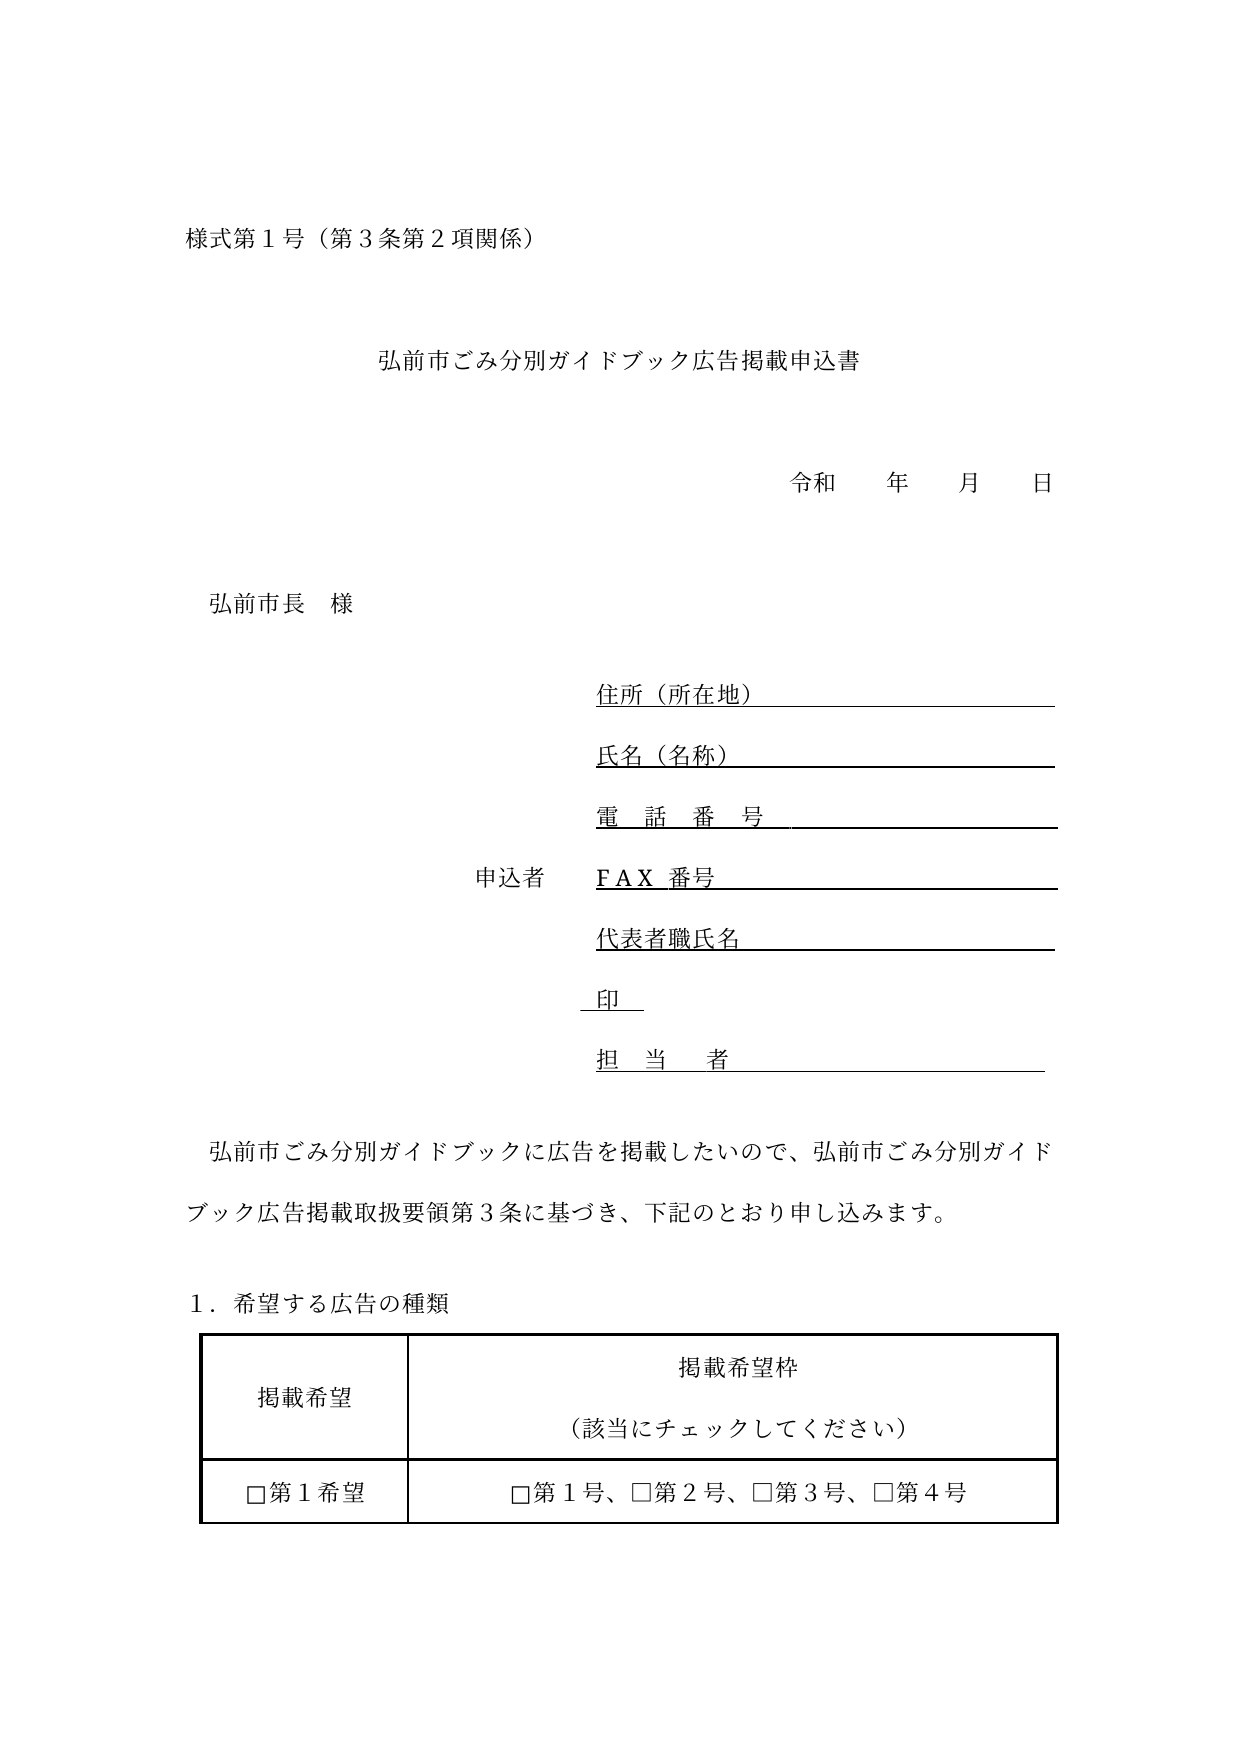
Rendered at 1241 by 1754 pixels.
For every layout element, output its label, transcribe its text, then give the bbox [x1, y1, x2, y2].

text 様式第１号（第３条第２項関係） [185, 207, 1055, 268]
table_header 住所（所在地） 氏名（名称） 電 話 番 号 F A X番号 代表者職氏名 印 担当者 [569, 664, 1070, 1089]
text 弘前市ごみ分別ガイドブック広告掲載申込書 [185, 329, 1055, 390]
table_header 掲載希望枠 （該当にチェックしてください） [409, 1336, 1056, 1458]
text 弘前市長 様 [185, 572, 1055, 633]
text １．希望する広告の種類 [185, 1272, 1055, 1333]
text 令和 年 月 日 [185, 451, 1055, 512]
table_header 申込者 [185, 664, 569, 1089]
table_header 掲載希望 [203, 1336, 407, 1458]
table_cell □第１号、□第２号、□第３号、□第４号 [409, 1461, 1056, 1522]
text 弘前市ごみ分別ガイドブックに広告を掲載したいので、弘前市ごみ分別ガイドブック広告掲載取扱要領第３条に基づき、下記のとおり申し込みます。 [185, 1120, 1055, 1242]
table_cell □第１希望 [203, 1461, 407, 1522]
